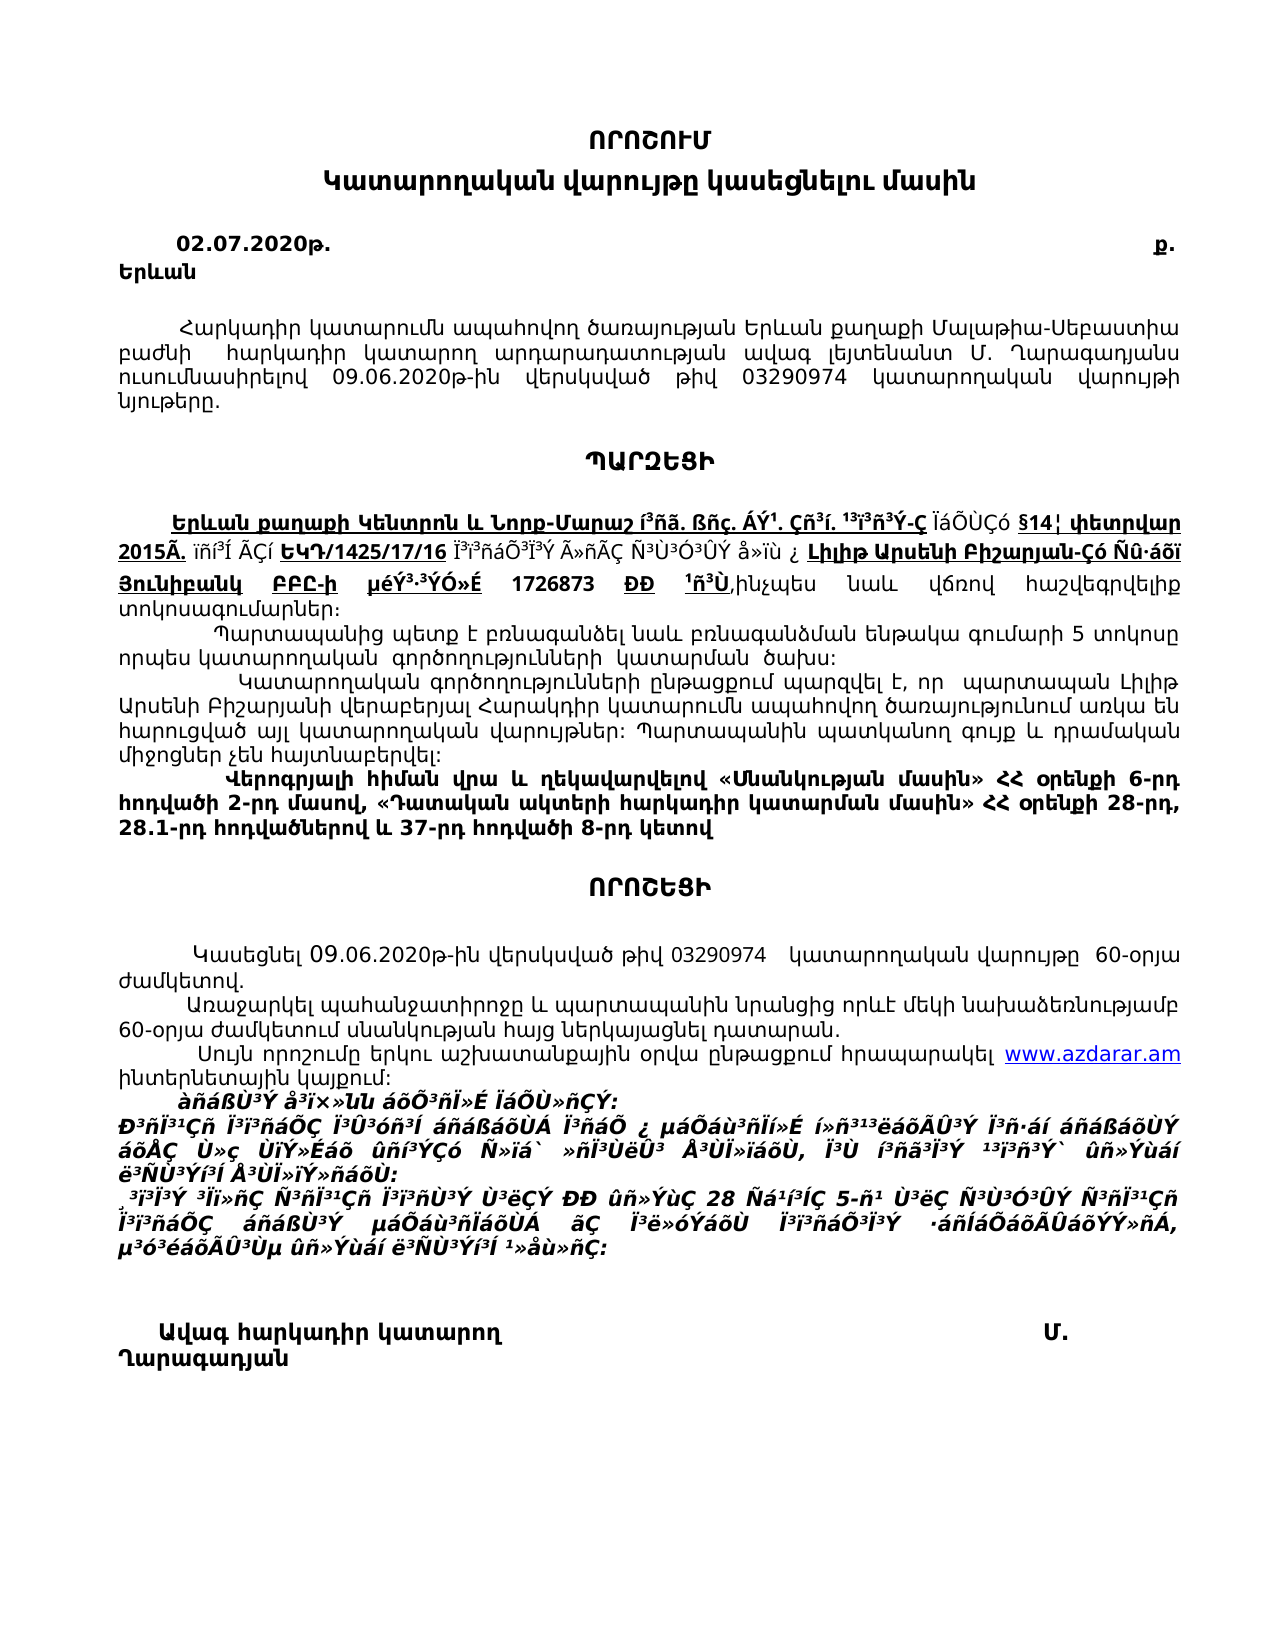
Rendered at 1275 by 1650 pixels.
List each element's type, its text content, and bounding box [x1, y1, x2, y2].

text Կասեցնել 09.06.2020թ-ին վերսկսված թիվ 03290974 կատարողական վարույթը 60-օրյա ժամկետով. [118, 941, 1181, 993]
text Առաջարկել պահանջատիրոջը և պարտապանին նրանցից որևէ մեկի նախաձեռնությամբ 60-օրյա ժամկետում սնանկության հայց ներկայացնել դատարան. [118, 993, 1181, 1042]
text Պարտապանից պետք է բռնագանձել նաև բռնագանձման ենթակա գումարի 5 տոկոսը որպես կատարողական գործողությունների կատարման ծախս: [118, 622, 1181, 670]
text ՈՐՈՇՈՒՄ [118, 123, 1181, 157]
text Ð³ñÏ³¹Çñ Ï³ï³ñáÕÇ Ï³Û³óñ³Í áñáßáõÙÁ Ï³ñáÕ ¿ µáÕáù³ñÏí»É í»ñ³¹³ëáõÃÛ³Ý Ï³ñ·áí áñáßáõÙÝ áõÅÇ Ù»ç ÙïÝ»Éáõ ûñí³ÝÇó Ñ»ïá` »ñÏ³ÙëÛ³ Å³ÙÏ»ïáõÙ, Ï³Ù í³ñã³Ï³Ý ¹³ï³ñ³Ý` ûñ»Ýùáí ë³ÑÙ³Ýí³Í Å³ÙÏ»ïÝ»ñáõÙ: [118, 1115, 1181, 1187]
text Սույն որոշումը երկու աշխատանքային օրվա ընթացքում հրապարակել www.azdarar.am ինտերնետային կայքում: [118, 1042, 1181, 1090]
text Վերոգրյալի հիման վրա և ղեկավարվելով «Սնանկության մասին» ՀՀ օրենքի 6-րդ հոդվածի 2-րդ մասով, «Դատական ակտերի հարկադիր կատարման մասին» ՀՀ օրենքի 28-րդ, 28.1-րդ հոդվածներով և 37-րդ հոդվածի 8-րդ կետով [118, 767, 1181, 840]
text ¸³ï³Ï³Ý ³Ïï»ñÇ Ñ³ñÏ³¹Çñ Ï³ï³ñÙ³Ý Ù³ëÇÝ ÐÐ ûñ»ÝùÇ 28 Ñá¹í³ÍÇ 5-ñ¹ Ù³ëÇ Ñ³Ù³Ó³ÛÝ Ñ³ñÏ³¹Çñ Ï³ï³ñáÕÇ áñáßÙ³Ý µáÕáù³ñÏáõÙÁ ãÇ Ï³ë»óÝáõÙ Ï³ï³ñáÕ³Ï³Ý ·áñÍáÕáõÃÛáõÝÝ»ñÁ, µ³ó³éáõÃÛ³Ùµ ûñ»Ýùáí ë³ÑÙ³Ýí³Í ¹»åù»ñÇ: [118, 1187, 1181, 1260]
text Կատարողական գործողությունների ընթացքում պարզվել է, որ պարտապան Լիլիթ Արսենի Բիշարյանի վերաբերյալ Հարակդիր կատարումն ապահովող ծառայությունում առկա են հարուցված այլ կատարողական վարույթներ: Պարտապանին պատկանող գույք և դրամական միջոցներ չեն հայտնաբերվել: [118, 670, 1181, 767]
text ՊԱՐԶԵՑԻ [118, 447, 1181, 476]
text Հարկադիր կատարումն ապահովող ծառայության Երևան քաղաքի Մալաթիա-Սեբաստիա բաժնի հարկադիր կատարող արդարադատության ավագ լեյտենանտ Մ. Ղարագադյանս ուսումնասիրելով 09.06.2020թ-ին վերսկսված թիվ 03290974 կատարողական վարույթի նյութերը. [118, 316, 1181, 413]
text Երևան քաղաքի Կենտրոն և Նորք-Մարաշ í³ñã. ßñç. ÁÝ¹. Çñ³í. ¹³ï³ñ³Ý-Ç ÏáÕÙÇó §14¦ փետրվար 2015Ã. ïñí³Í ÃÇí ԵԿԴ/1425/17/16 Ï³ï³ñáÕ³Ï³Ý Ã»ñÃÇ Ñ³Ù³Ó³ÛÝ å»ïù ¿ Լիլիթ Արսենի Բիշարյան-Çó Ñû·áõï Յունիբանկ ԲԲԸ-ի µéÝ³·³ÝÓ»É 1726873 ÐÐ ¹ñ³Ù,ինչպես նաև վճռով հաշվեգրվելիք տոկոսագումարներ։ [118, 508, 1181, 622]
text Ավագ հարկադիր կատարող Մ. Ղարագադյան [118, 1319, 1181, 1372]
text ՈՐՈՇԵՑԻ [118, 873, 1181, 903]
text àñáßÙ³Ý å³ï×»նն áõÕ³ñÏ»É ÏáÕÙ»ñÇÝ։ [118, 1090, 1181, 1115]
text 02.07.2020թ. ք. Երևան [118, 232, 1181, 284]
text Կատարողական վարույթը կասեցնելու մասին [118, 162, 1181, 199]
